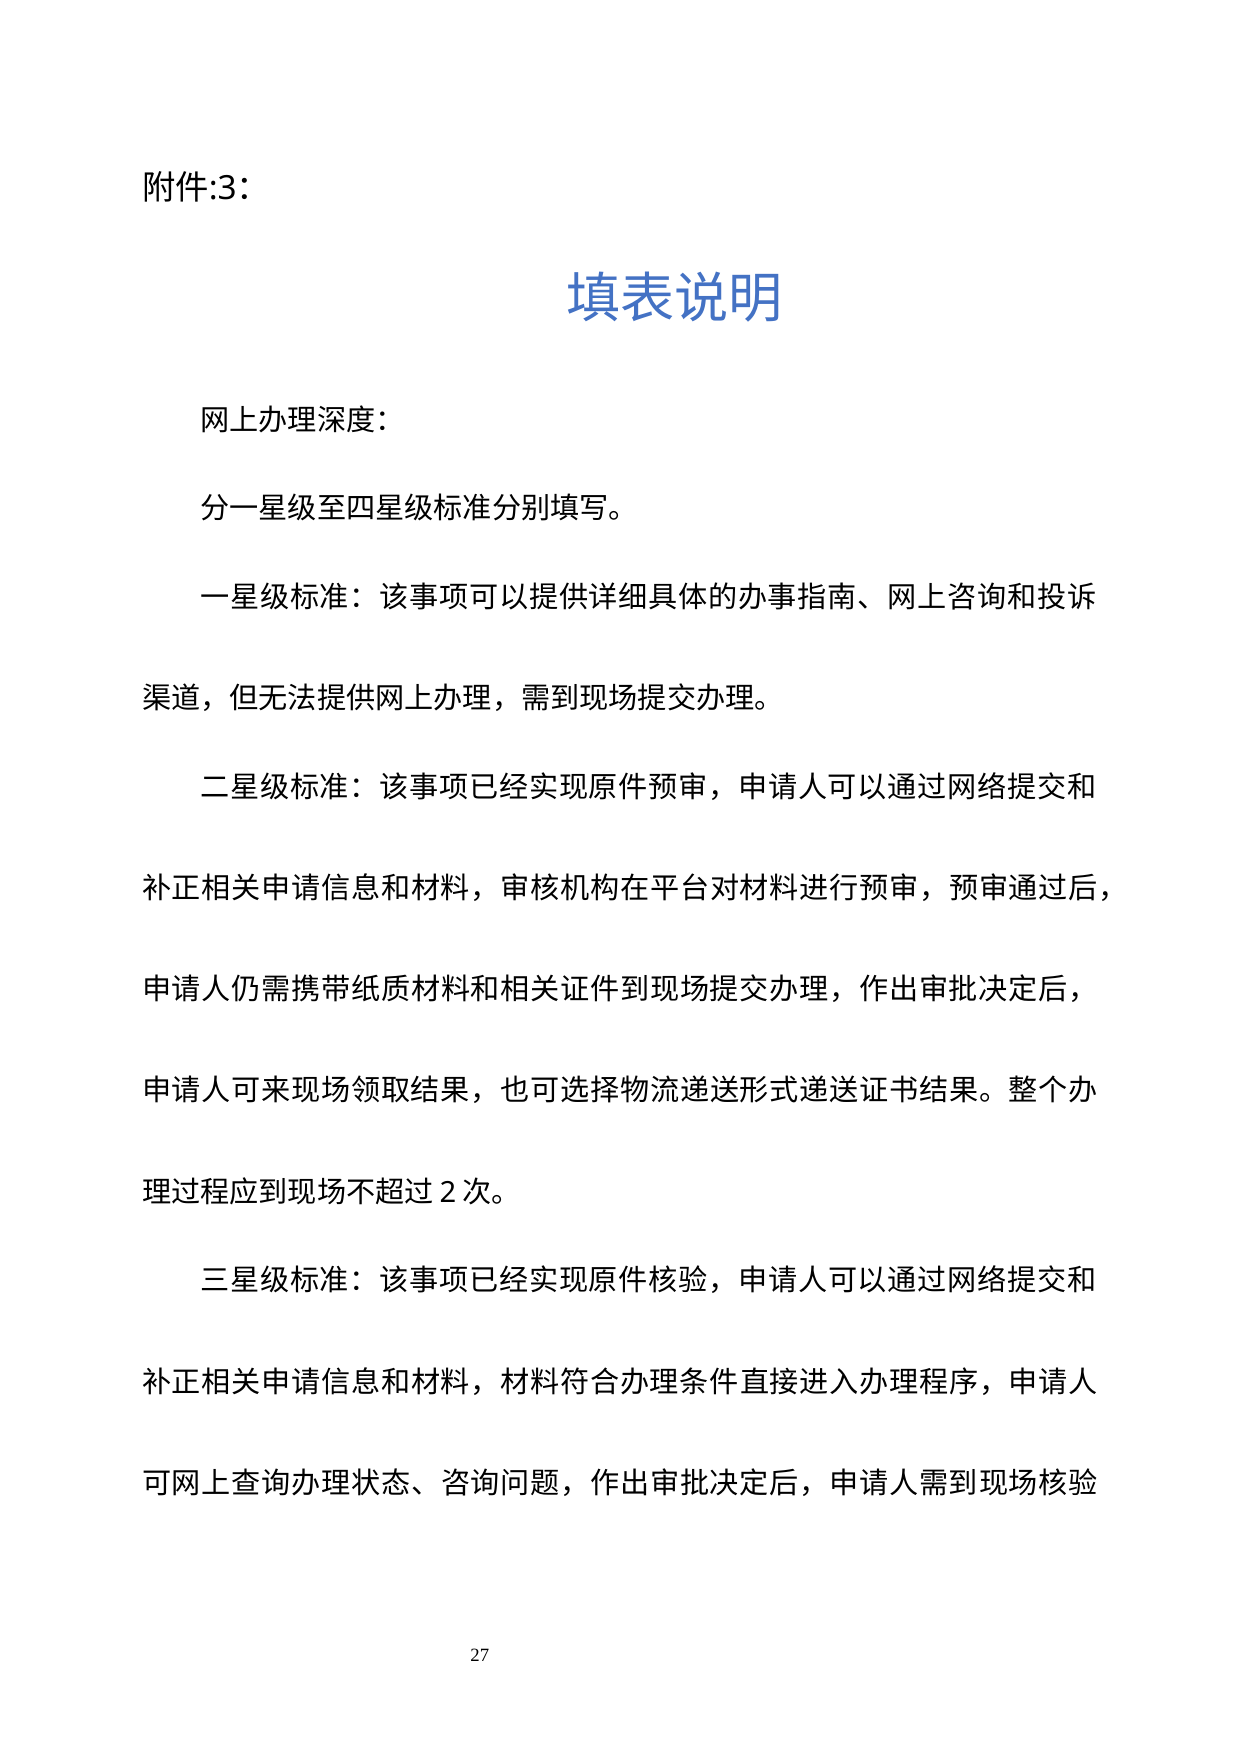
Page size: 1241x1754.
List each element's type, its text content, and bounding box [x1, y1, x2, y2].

text 填表说明 [142, 243, 1098, 344]
text 分一星级至四星级标准分别填写。 [142, 472, 1098, 539]
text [142, 1244, 1098, 1514]
text 一星级标准：该事项可以提供详细具体的办事指南、网上咨询和投诉渠道，但无法提供网上办理，需到现场提交办理。 [142, 561, 1098, 729]
text 附件:3： [142, 151, 1098, 219]
text 二星级标准：该事项已经实现原件预审，申请人可以通过网络提交和补正相关申请信息和材料，审核机构在平台对材料进行预审，预审通过后，申请人仍需携带纸质材料和相关证件到现场提交办理，作出审批决定后，申请人可来现场领取结果，也可选择物流递送形式递送证书结果。整个办理过程应到现场不超过2次。 [142, 751, 1098, 1223]
text 网上办理深度： [142, 383, 1098, 451]
